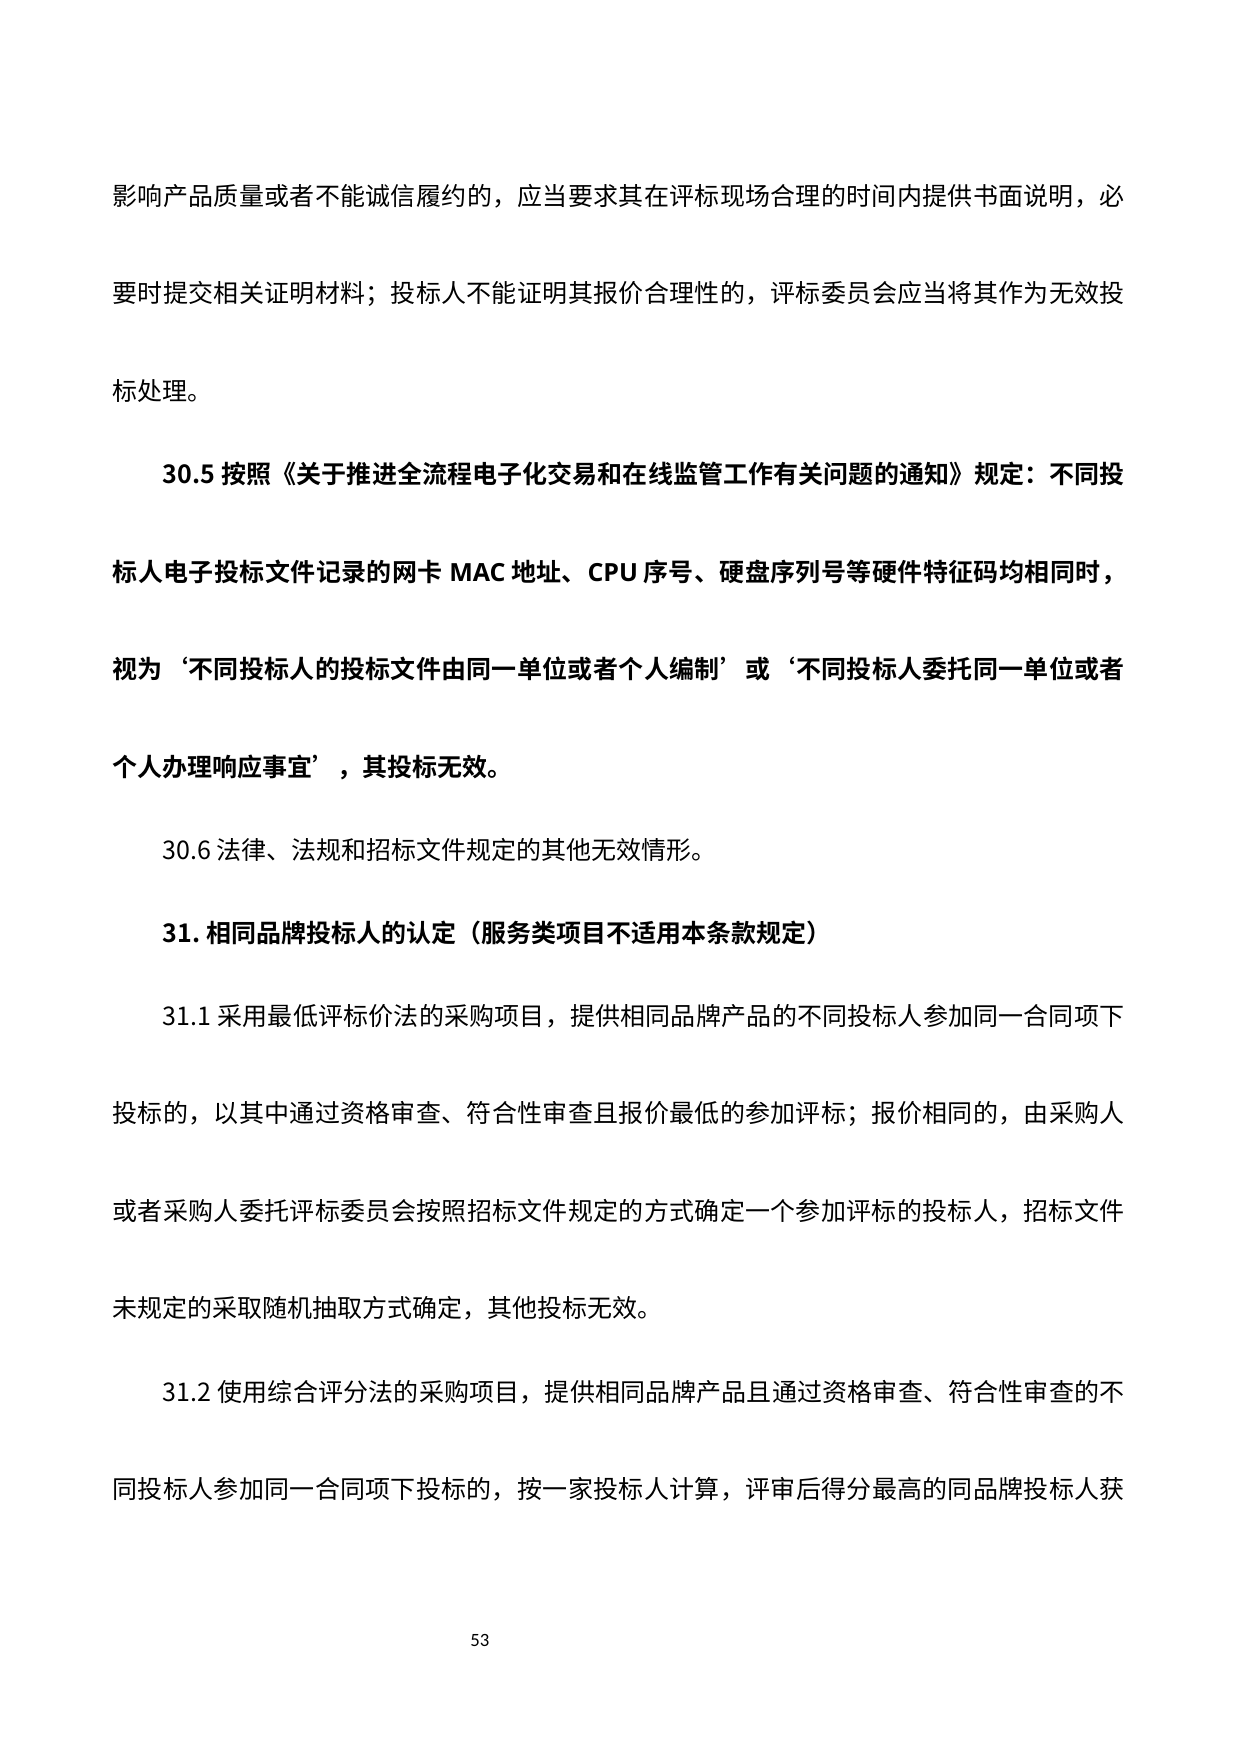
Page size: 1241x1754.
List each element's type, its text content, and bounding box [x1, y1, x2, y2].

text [112, 1358, 1128, 1520]
text 30.6 法律、法规和招标文件规定的其他无效情形。 [112, 816, 1128, 881]
text 31. 相同品牌投标人的认定（服务类项目不适用本条款规定） [112, 899, 1128, 964]
text 30.5 按照《关于推进全流程电子化交易和在线监管工作有关问题的通知》规定：不同投标人电子投标文件记录的网卡MAC地址、CPU序号、硬盘序列号等硬件特征码均相同时，视为‘不同投标人的投标文件由同一单位或者个人编制’或‘不同投标人委托同一单位或者个人办理响应事宜’，其投标无效。 [112, 440, 1128, 798]
text 31.1 采用最低评标价法的采购项目，提供相同品牌产品的不同投标人参加同一合同项下投标的，以其中通过资格审查、符合性审查且报价最低的参加评标；报价相同的，由采购人或者采购人委托评标委员会按照招标文件规定的方式确定一个参加评标的投标人，招标文件未规定的采取随机抽取方式确定，其他投标无效。 [112, 982, 1128, 1339]
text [112, 162, 1128, 422]
